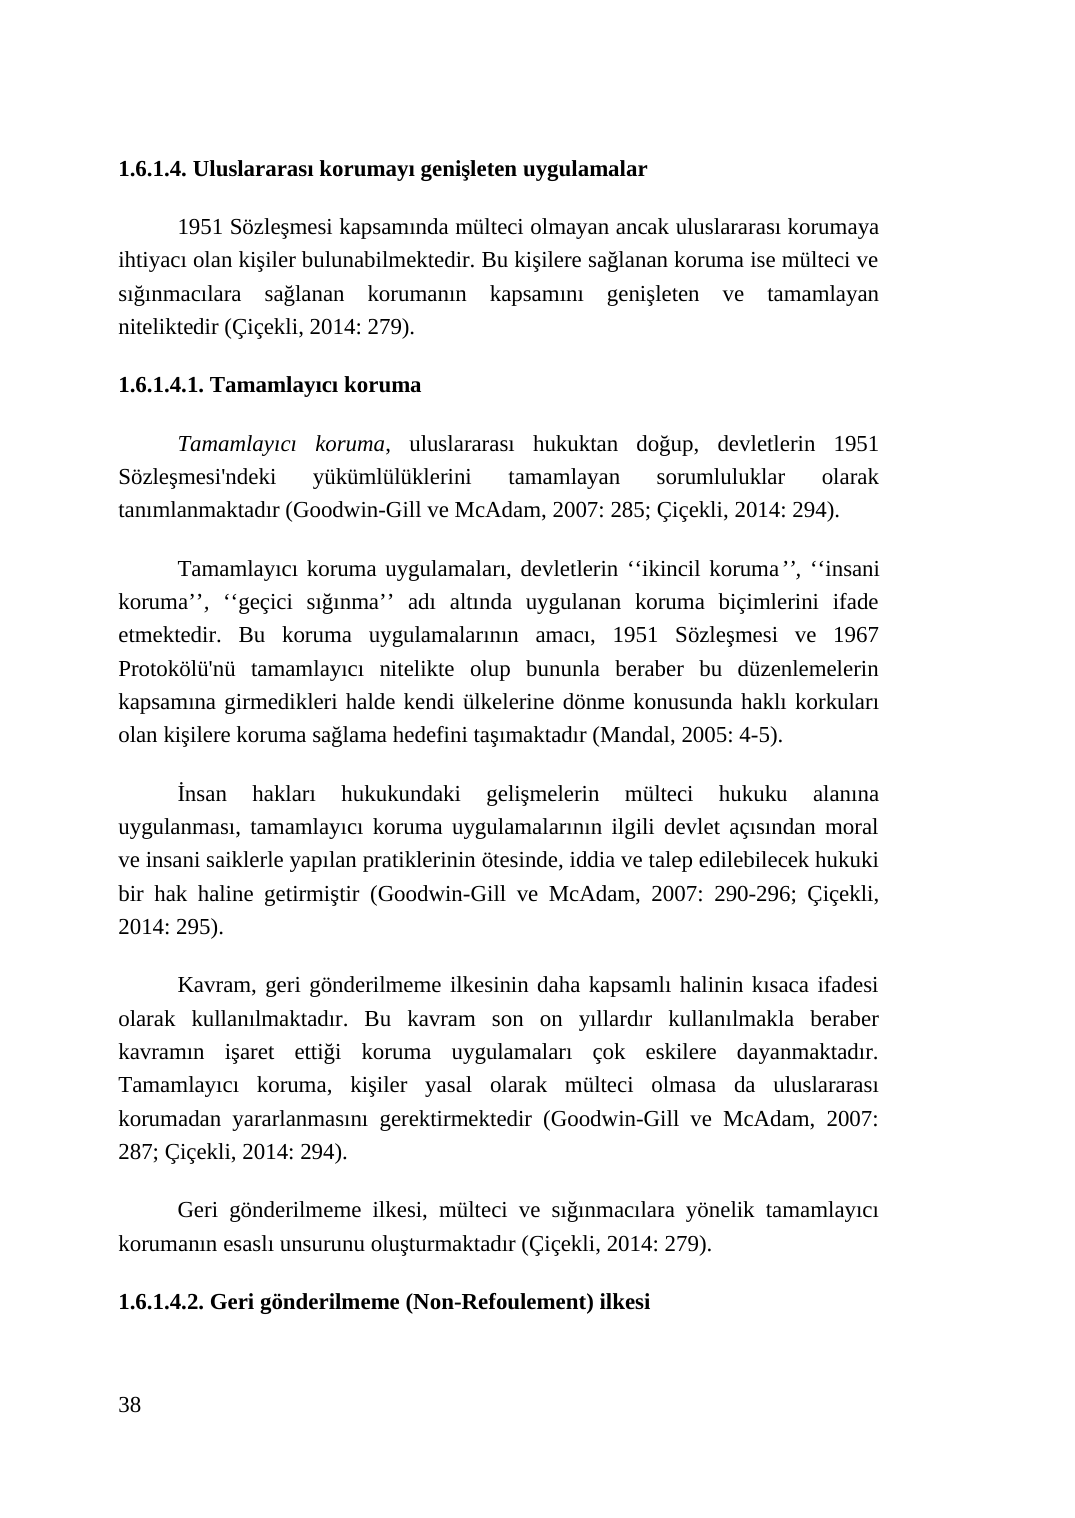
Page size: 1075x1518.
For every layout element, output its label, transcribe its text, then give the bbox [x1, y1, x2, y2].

text Geri gönderilmeme ilkesi, mülteci ve sığınmacılara yönelik tamamlayıcı korumanın esaslı unsurunu oluşturmaktadır (Çiçekli, 2014: 279). [118, 1189, 880, 1256]
text Tamamlayıcı koruma uygulamaları, devletlerin ‘‘ikincil koruma’’, ‘‘insani koruma’’, ‘‘geçici sığınma’’ adı altında uygulanan koruma biçimlerini ifade etmektedir. Bu koruma uygulamalarının amacı, 1951 Sözleşmesi ve 1967 Protokölü'nü tamamlayıcı nitelikte olup bununla beraber bu düzenlemelerin kapsamına girmedikleri halde kendi ülkelerine dönme konusunda haklı korkuları olan kişilere koruma sağlama hedefini taşımaktadır (Mandal, 2005: 4-5). [118, 548, 880, 748]
text 1.6.1.4.1. Tamamlayıcı koruma [118, 364, 880, 398]
text 1951 Sözleşmesi kapsamında mülteci olmayan ancak uluslararası korumaya ihtiyacı olan kişiler bulunabilmektedir. Bu kişilere sağlanan koruma ise mülteci ve sığınmacılara sağlanan korumanın kapsamını genişleten ve tamamlayan niteliktedir (Çiçekli, 2014: 279). [118, 206, 880, 339]
text 1.6.1.4.2. Geri gönderilmeme (Non-Refoulement) ilkesi [118, 1281, 880, 1314]
text Kavram, geri gönderilmeme ilkesinin daha kapsamlı halinin kısaca ifadesi olarak kullanılmaktadır. Bu kavram son on yıllardır kullanılmakla beraber kavramın işaret ettiği koruma uygulamaları çok eskilere dayanmaktadır. Tamamlayıcı koruma, kişiler yasal olarak mülteci olmasa da uluslararası korumadan yararlanmasını gerektirmektedir (Goodwin-Gill ve McAdam, 2007: 287; Çiçekli, 2014: 294). [118, 964, 880, 1164]
text Tamamlayıcı koruma, uluslararası hukuktan doğup, devletlerin 1951 Sözleşmesi'ndeki yükümlülüklerini tamamlayan sorumluluklar olarak tanımlanmaktadır (Goodwin-Gill ve McAdam, 2007: 285; Çiçekli, 2014: 294). [118, 423, 880, 523]
text 1.6.1.4. Uluslararası korumayı genişleten uygulamalar [118, 148, 880, 181]
text İnsan hakları hukukundaki gelişmelerin mülteci hukuku alanına uygulanması, tamamlayıcı koruma uygulamalarının ilgili devlet açısından moral ve insani saiklerle yapılan pratiklerinin ötesinde, iddia ve talep edilebilecek hukuki bir hak haline getirmiştir (Goodwin-Gill ve McAdam, 2007: 290-296; Çiçekli, 2014: 295). [118, 773, 880, 939]
